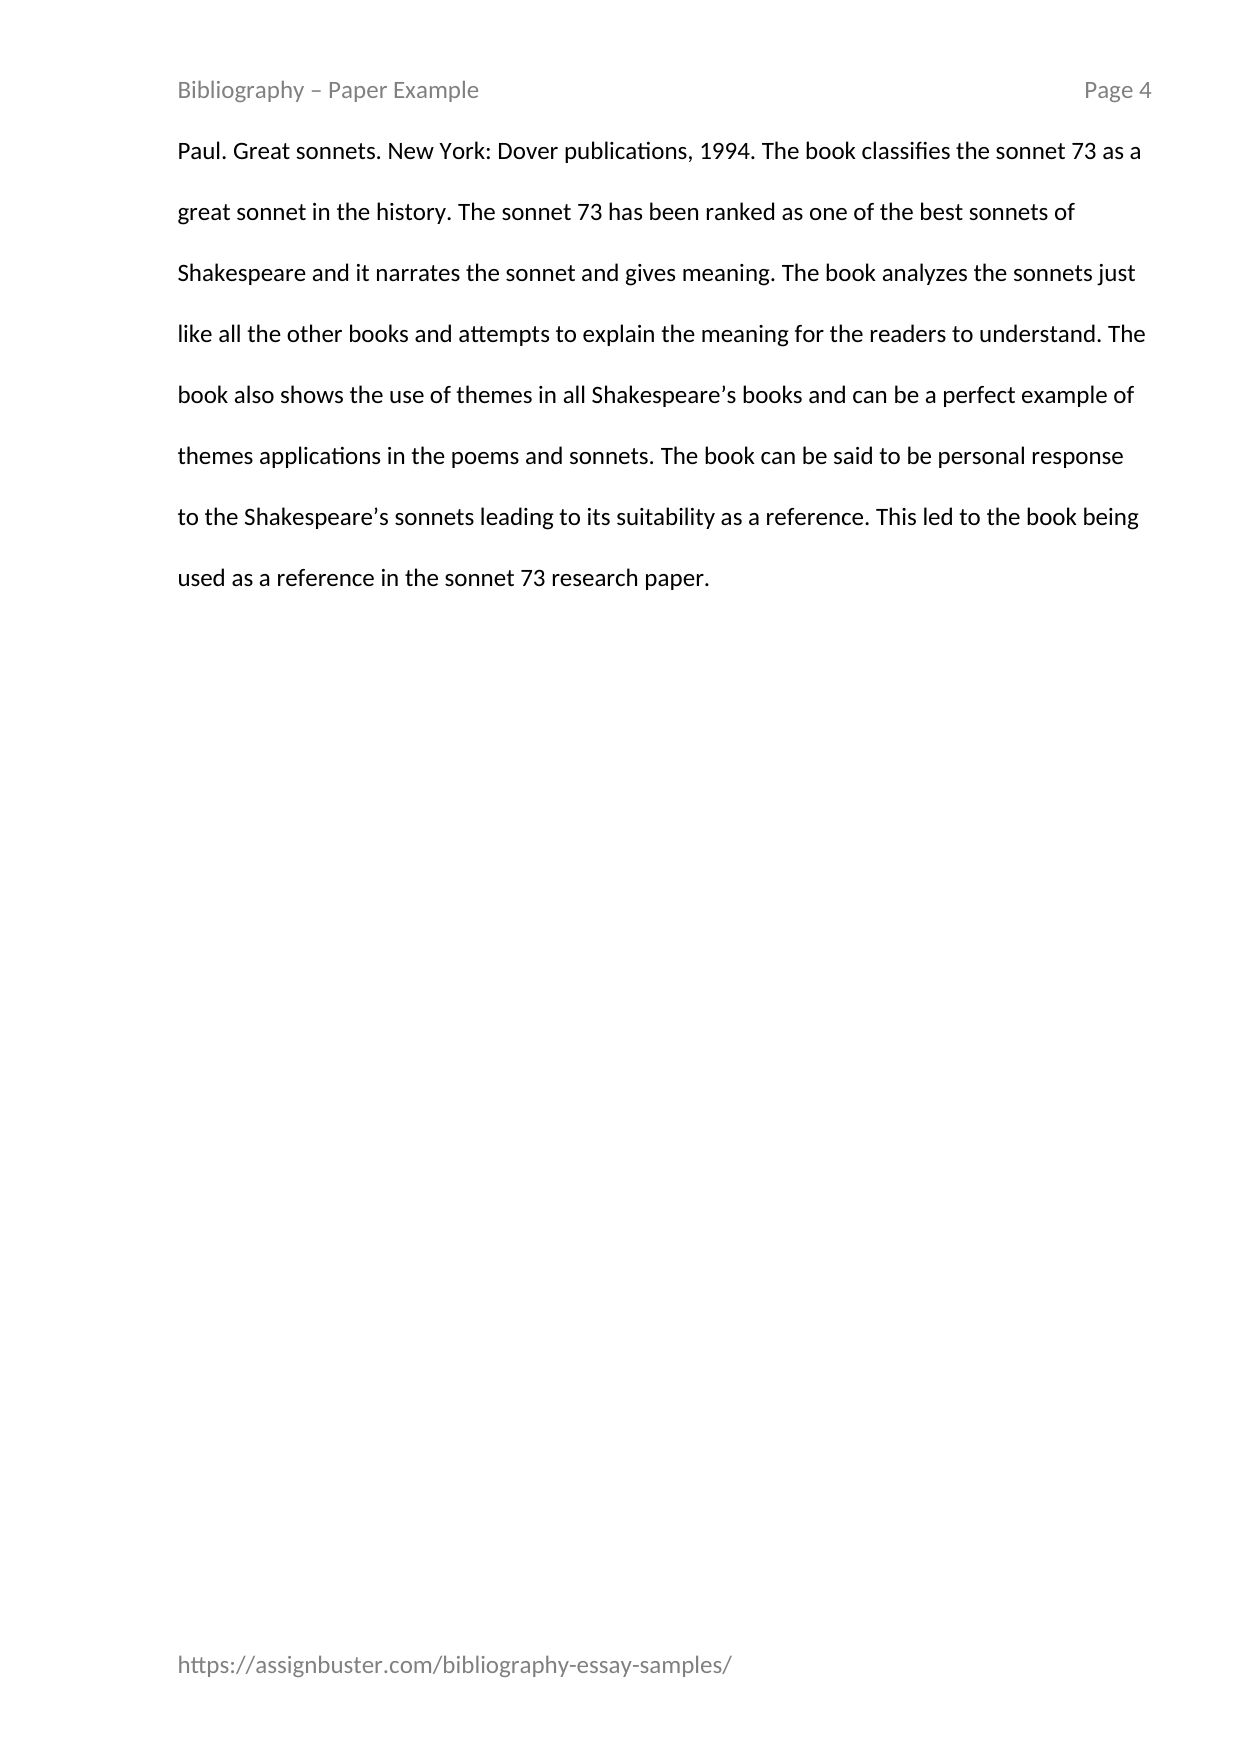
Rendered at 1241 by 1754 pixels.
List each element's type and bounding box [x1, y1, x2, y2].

text [177, 135, 1152, 593]
